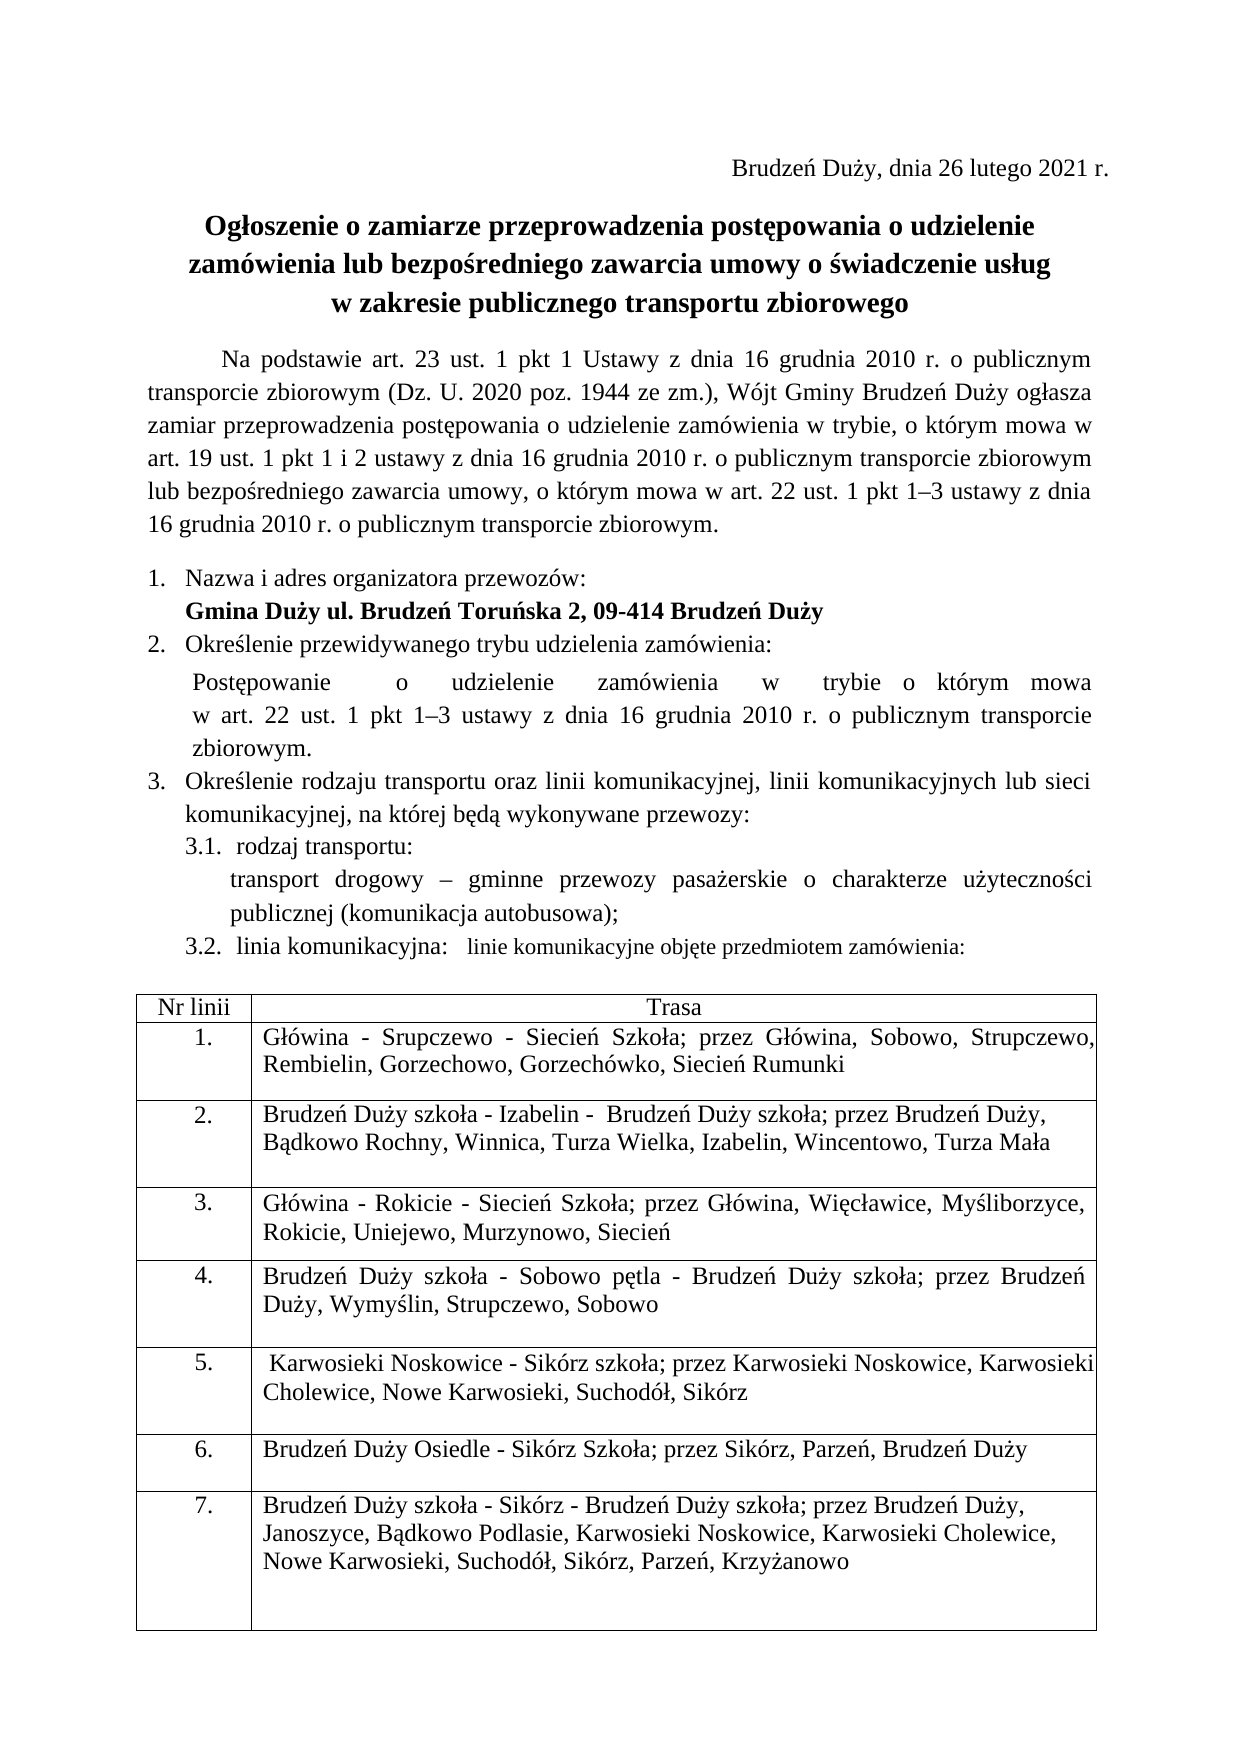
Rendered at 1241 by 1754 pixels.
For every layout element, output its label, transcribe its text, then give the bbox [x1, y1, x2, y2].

table_cell 6. [137, 1435, 251, 1491]
subtitle Ogłoszenie o zamiarze przeprowadzenia postępowania o udzielenie zamówienia lub bezpośredniego zawarcia umowy o świadczenie usług [188, 208, 1053, 280]
table_cell Główina - Srupczewo - Siecień Szkoła; przez Główina, Sobowo, Strupczewo, Rembielin, Gorzechowo, Gorzechówko, Siecień Rumunki [252, 1023, 1096, 1100]
table_cell 1. [137, 1023, 251, 1100]
list Określenie rodzaju transportu oraz linii komunikacyjnej, linii komunikacyjnych lub sieci komunikacyjnej, na której będą wykonywane przewozy: [147, 766, 1092, 828]
list linia komunikacyjna: linie komunikacyjne objęte przedmiotem zamówienia: [185, 931, 1109, 959]
table_header Trasa [252, 995, 1096, 1022]
text Gmina Duży ul. Brudzeń Toruńska 2, 09-414 Brudzeń Duży [185, 596, 1109, 625]
table_cell Karwosieki Noskowice - Sikórz szkoła; przez Karwosieki Noskowice, Karwosieki Cholewice, Nowe Karwosieki, Suchodół, Sikórz [252, 1348, 1096, 1434]
list Postępowanie o udzielenie zamówienia w trybie o którym mowa w art. 22 ust. 1 pkt 1–3 ustawy z dnia 16 grudnia 2010 r. o publicznym transporcie zbiorowym. [192, 667, 1092, 762]
table_cell 3. [137, 1188, 251, 1260]
table_header Nr linii [137, 995, 251, 1022]
text w zakresie publicznego transportu zbiorowego [331, 285, 1109, 318]
list Nazwa i adres organizatora przewozów: [147, 563, 1109, 592]
table_cell 4. [137, 1261, 251, 1347]
table_cell Główina - Rokicie - Siecień Szkoła; przez Główina, Więcławice, Myśliborzyce, Rokicie, Uniejewo, Murzynowo, Siecień [252, 1188, 1096, 1260]
text Brudzeń Duży, dnia 26 lutego 2021 r. [147, 153, 1109, 182]
list rodzaj transportu: [185, 832, 1109, 861]
text transport drogowy – gminne przewozy pasażerskie o charakterze użyteczności publicznej (komunikacja autobusowa); [230, 864, 1093, 926]
table_cell Brudzeń Duży szkoła - Sobowo pętla - Brudzeń Duży szkoła; przez Brudzeń Duży, Wymyślin, Strupczewo, Sobowo [252, 1261, 1096, 1347]
text Na podstawie art. 23 ust. 1 pkt 1 Ustawy z dnia 16 grudnia 2010 r. o publicznym transporcie zbiorowym (Dz. U. 2020 poz. 1944 ze zm.), Wójt Gminy Brudzeń Duży ogłasza zamiar przeprowadzenia postępowania o udzielenie zamówienia w trybie, o którym mowa w art. 19 ust. 1 pkt 1 i 2 ustawy z dnia 16 grudnia 2010 r. o publicznym transporcie zbiorowym lub bezpośredniego zawarcia umowy, o którym mowa w art. 22 ust. 1 pkt 1–3 ustawy z dnia 16 grudnia 2010 r. o publicznym transporcie zbiorowym. [147, 344, 1093, 538]
table_cell 5. [137, 1348, 251, 1434]
table_cell Brudzeń Duży szkoła - Izabelin - Brudzeń Duży szkoła; przez Brudzeń Duży, Bądkowo Rochny, Winnica, Turza Wielka, Izabelin, Wincentowo, Turza Mała [252, 1101, 1096, 1187]
table_cell 2. [137, 1101, 251, 1187]
table_cell Brudzeń Duży Osiedle - Sikórz Szkoła; przez Sikórz, Parzeń, Brudzeń Duży [252, 1435, 1096, 1491]
table_cell 7. [137, 1492, 251, 1630]
list Określenie przewidywanego trybu udzielenia zamówienia: [147, 629, 1109, 658]
table_cell Brudzeń Duży szkoła - Sikórz - Brudzeń Duży szkoła; przez Brudzeń Duży, Janoszyce, Bądkowo Podlasie, Karwosieki Noskowice, Karwosieki Cholewice, Nowe Karwosieki, Suchodół, Sikórz, Parzeń, Krzyżanowo [252, 1492, 1096, 1630]
